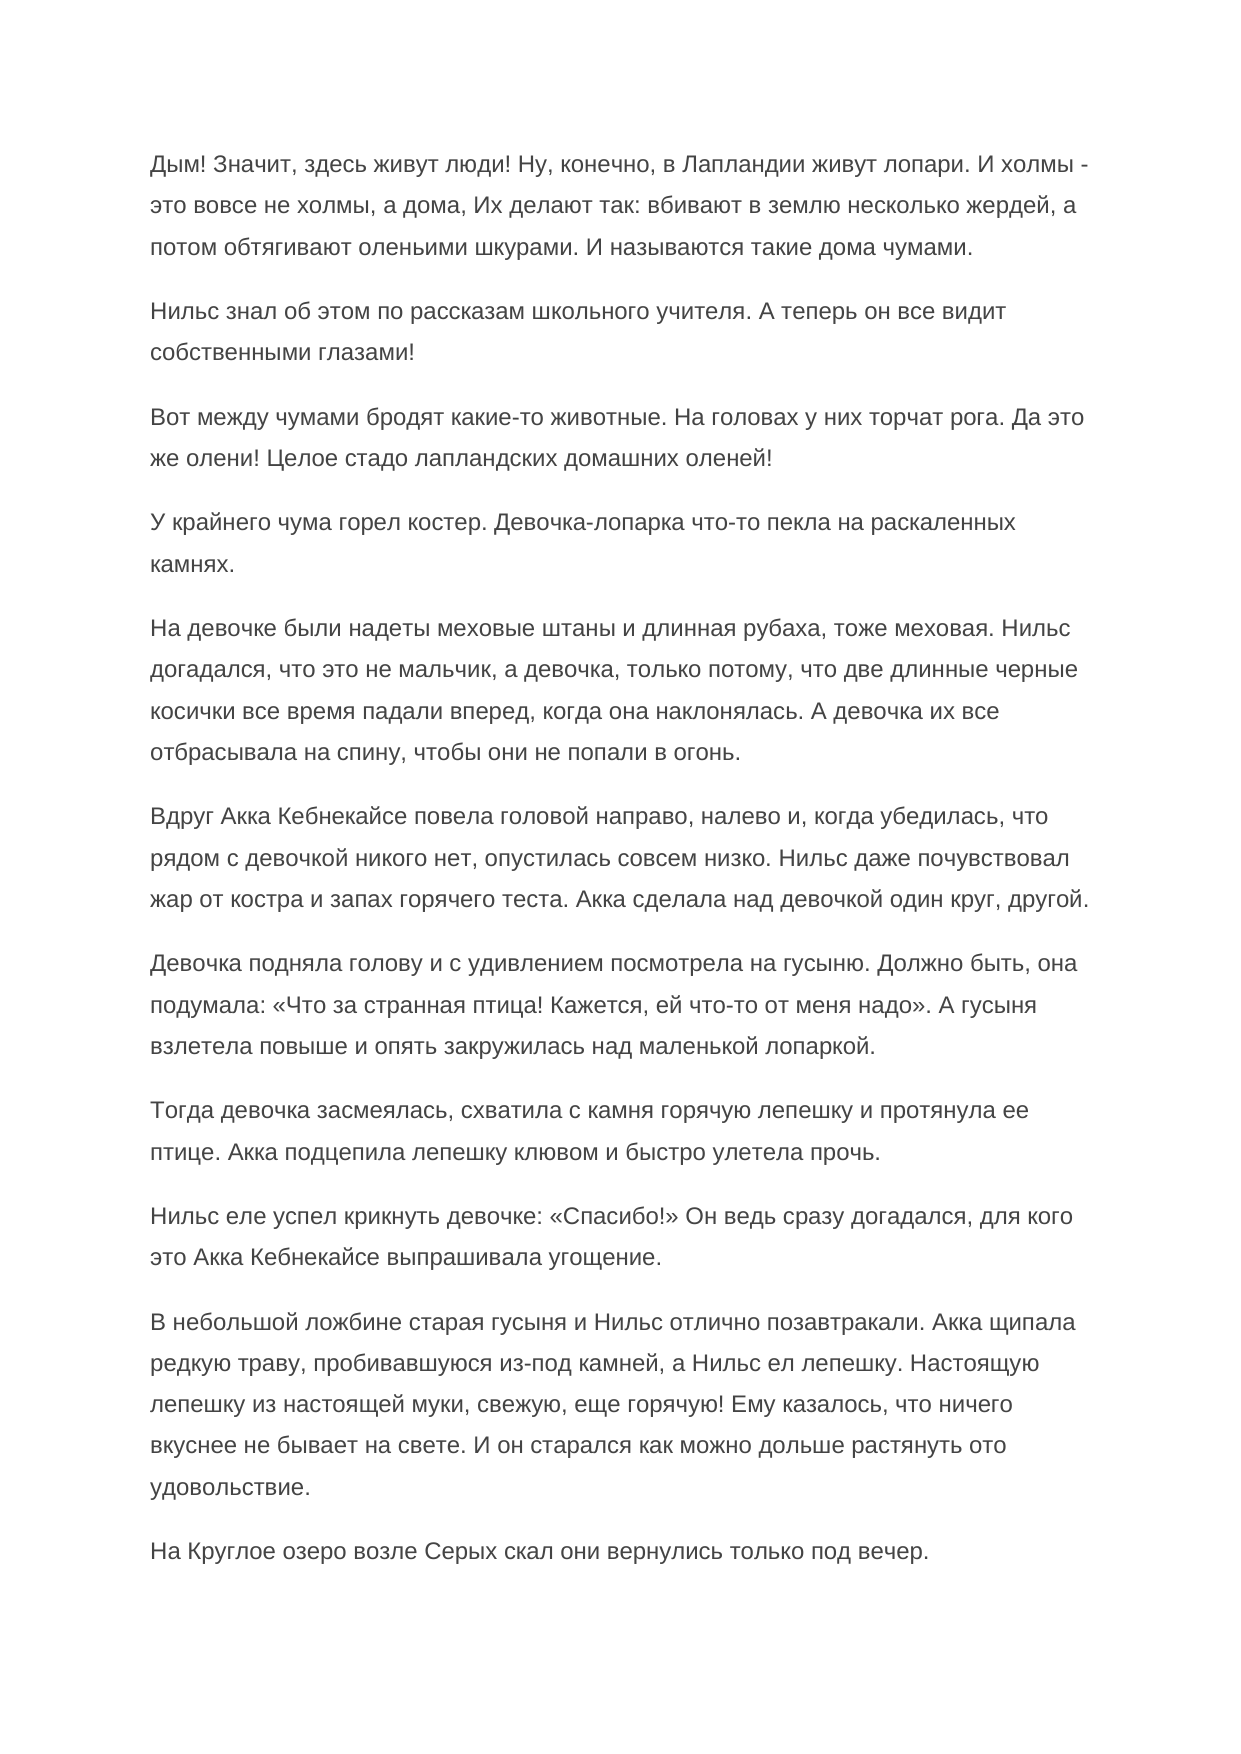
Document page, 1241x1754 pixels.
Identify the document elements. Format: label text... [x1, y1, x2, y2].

text В небольшой ложбине старая гусыня и Нильс отлично позавтракали. Акка щипала редкую траву, пробивавшуюся из-под камней, а Нильс ел лепешку. Настоящую лепешку из настоящей муки, свежую, еще горячую! Ему казалось, что ничего вкуснее не бывает на свете. И он старался как можно дольше растянуть ото удовольствие. [150, 1307, 1090, 1500]
text Вот между чумами бродят какие-то животные. На головах у них торчат рога. Да это же олени! Целое стадо лапландских домашних оленей! [150, 403, 1090, 472]
text Вдруг Акка Кебнекайсе повела головой направо, налево и, когда убедилась, что рядом с девочкой никого нет, опустилась совсем низко. Нильс даже почувствовал жар от костра и запах горячего теста. Акка сделала над девочкой один круг, другой. [150, 802, 1090, 912]
text Нильс еле успел крикнуть девочке: «Спасибо!» Он ведь сразу догадался, для кого это Акка Кебнекайсе выпрашивала угощение. [150, 1202, 1090, 1271]
text Нильс знал об этом по рассказам школьного учителя. А теперь он все видит собственными глазами! [150, 297, 1090, 366]
text Дым! Значит, здесь живут люди! Ну, конечно, в Лапландии живут лопари. И холмы - это вовсе не холмы, а дома, Их делают так: вбивают в землю несколько жердей, а потом обтягивают оленьими шкурами. И называются такие дома чумами. [150, 150, 1090, 260]
text У крайнего чума горел костер. Девочка-лопарка что-то пекла на раскаленных камнях. [150, 508, 1090, 577]
text На девочке были надеты меховые штаны и длинная рубаха, тоже меховая. Нильс догадался, что это не мальчик, а девочка, только потому, что две длинные черные косички все время падали вперед, когда она наклонялась. А девочка их все отбрасывала на спину, чтобы они не попали в огонь. [150, 614, 1090, 766]
text На Круглое озеро возле Серых скал они вернулись только под вечер. [150, 1537, 1090, 1565]
text Девочка подняла голову и с удивлением посмотрела на гусыню. Должно быть, она подумала: «Что за странная птица! Кажется, ей что-то от меня надо». А гусыня взлетела повыше и опять закружилась над маленькой лопаркой. [150, 949, 1090, 1059]
text Тогда девочка засмеялась, схватила с камня горячую лепешку и протянула ее птице. Акка подцепила лепешку клювом и быстро улетела прочь. [150, 1096, 1090, 1165]
